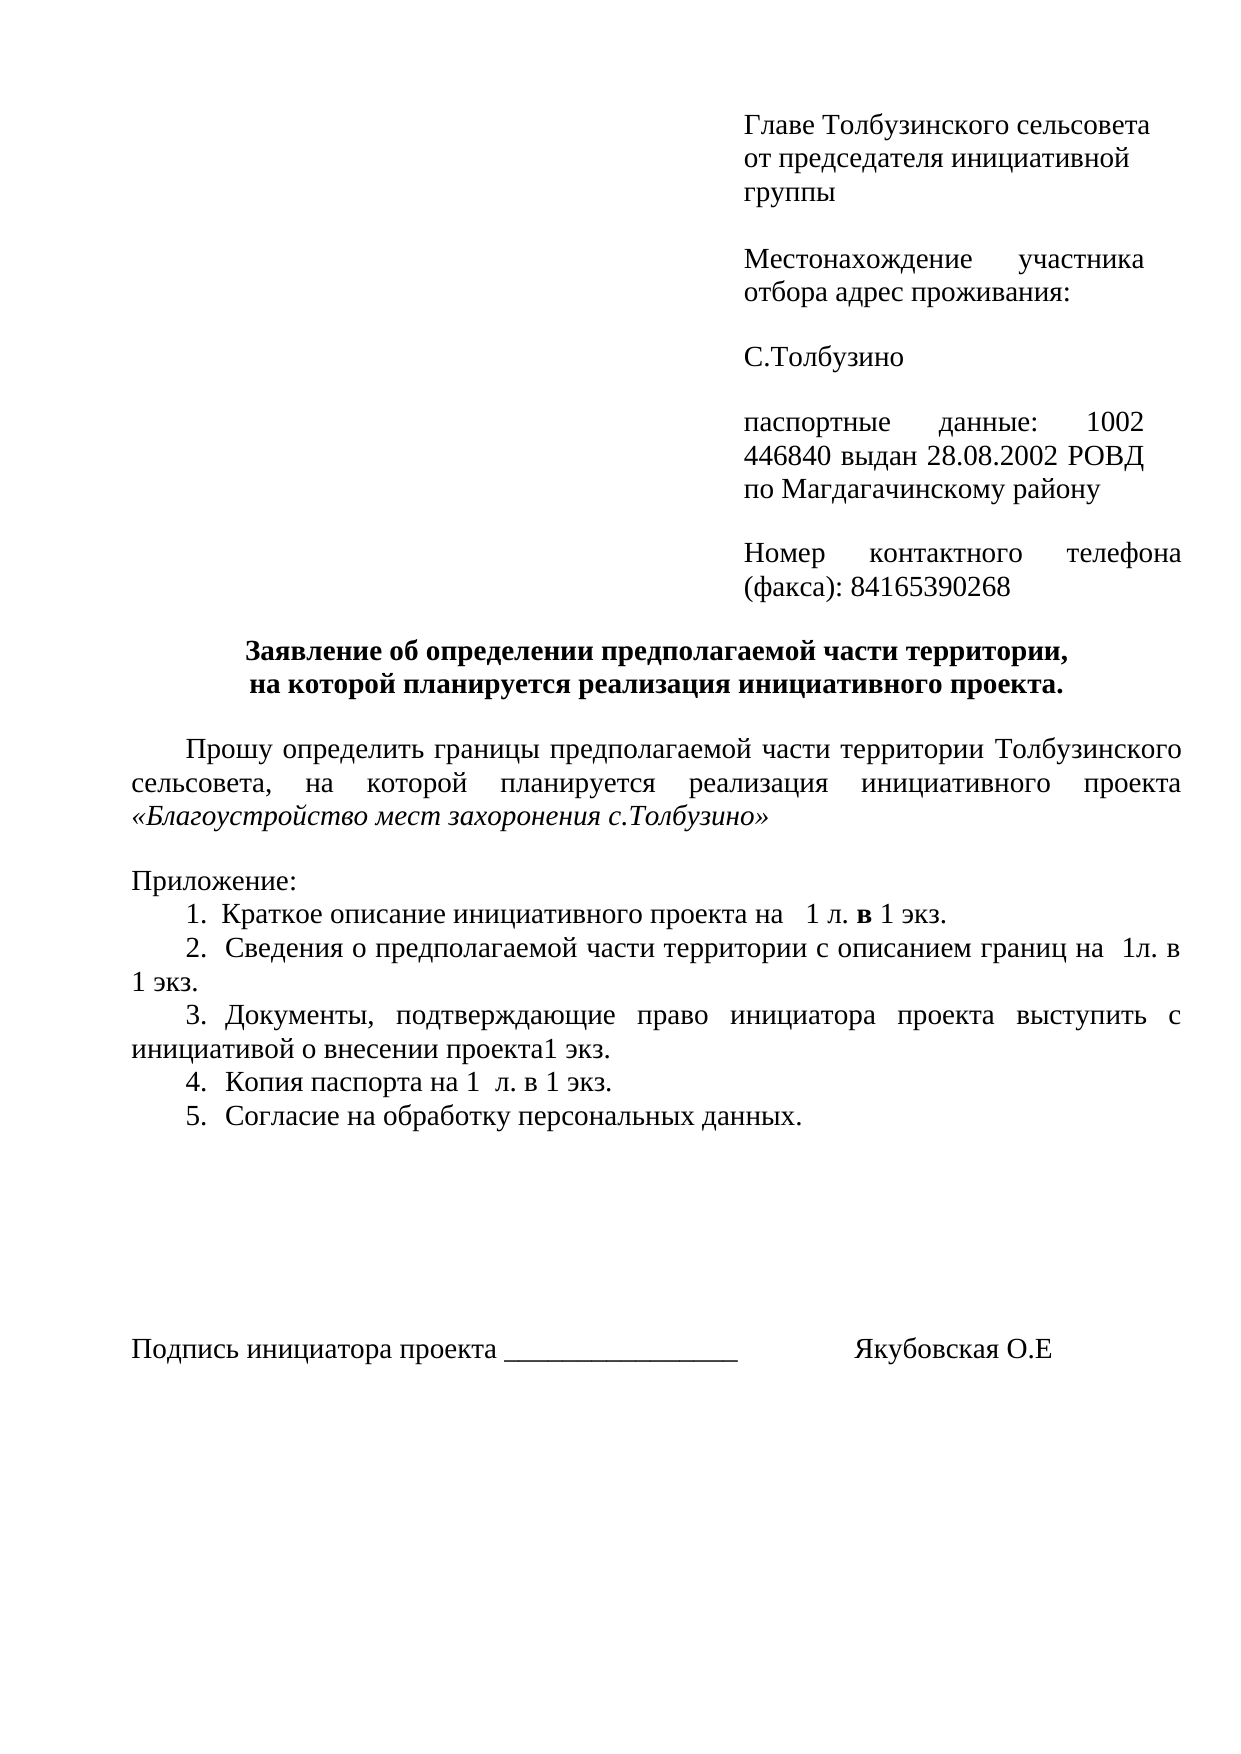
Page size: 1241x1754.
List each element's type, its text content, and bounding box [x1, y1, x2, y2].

text Заявление об определении предполагаемой части территории, на которой планируется реализация инициативного проекта. [131, 633, 1182, 701]
text Приложение: [131, 864, 1182, 897]
list Согласие на обработку персональных данных. [131, 1098, 1182, 1132]
text Номер контактного телефона (факса): 84165390268 [744, 537, 1182, 603]
text Местонахождение участника отбора адрес проживания: [744, 242, 1144, 309]
list Документы, подтверждающие право инициатора проекта выступить с инициативой о внесении проекта1 экз. [131, 998, 1182, 1065]
text Главе Толбузинского сельсовета [744, 107, 1180, 141]
text от председателя инициативной группы [744, 141, 1180, 208]
text Подпись инициатора проекта ________________ Якубовская О.Е [131, 1332, 1182, 1365]
list Копия паспорта на 1 л. в 1 экз. [131, 1065, 1182, 1098]
list Сведения о предполагаемой части территории с описанием границ на 1л. в 1 экз. [131, 931, 1182, 998]
list Краткое описание инициативного проекта на 1 л. в 1 экз. [131, 897, 1182, 931]
text Прошу определить границы предполагаемой части территории Толбузинского сельсовета, на которой планируется реализация инициативного проекта «Благоустройство мест захоронения с.Толбузино» [131, 732, 1182, 832]
text паспортные данные: 1002 446840 выдан 28.08.2002 РОВД по Магдагачинскому району [744, 405, 1144, 505]
text С.Толбузино [744, 340, 1144, 373]
